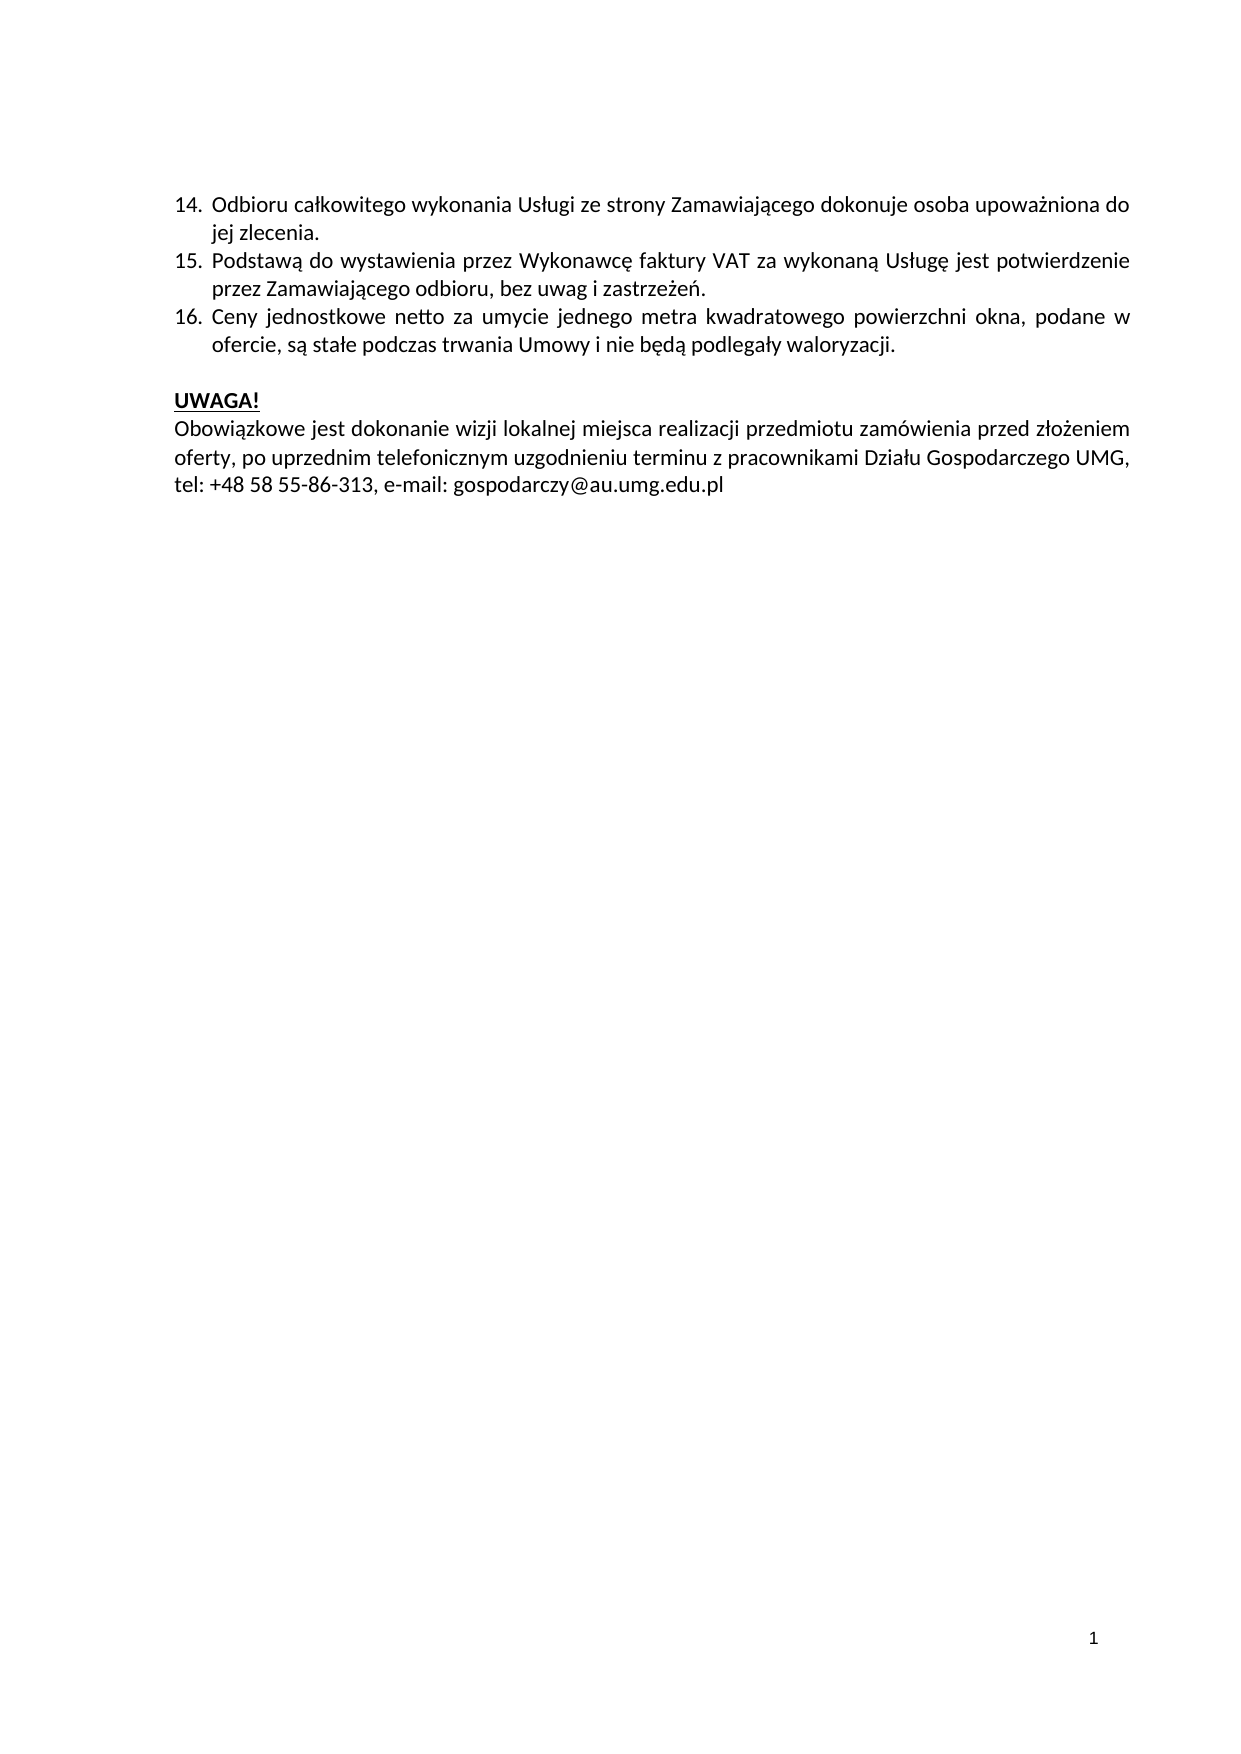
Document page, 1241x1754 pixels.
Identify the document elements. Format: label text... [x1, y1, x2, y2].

list Podstawą do wystawienia przez Wykonawcę faktury VAT za wykonaną Usługę jest potwierdzenie przez Zamawiającego odbioru, bez uwag i zastrzeżeń. [174, 246, 1132, 302]
text Obowiązkowe jest dokonanie wizji lokalnej miejsca realizacji przedmiotu zamówienia przed złożeniem oferty, po uprzednim telefonicznym uzgodnieniu terminu z pracownikami Działu Gospodarczego UMG, tel: +48 58 55-86-313, e-mail: gospodarczy@au.umg.edu.pl [174, 414, 1132, 499]
list Odbioru całkowitego wykonania Usługi ze strony Zamawiającego dokonuje osoba upoważniona do jej zlecenia. [174, 190, 1132, 246]
list Ceny jednostkowe netto za umycie jednego metra kwadratowego powierzchni okna, podane w ofercie, są stałe podczas trwania Umowy i nie będą podlegały waloryzacji. [174, 302, 1132, 358]
text UWAGA! [174, 387, 1132, 414]
